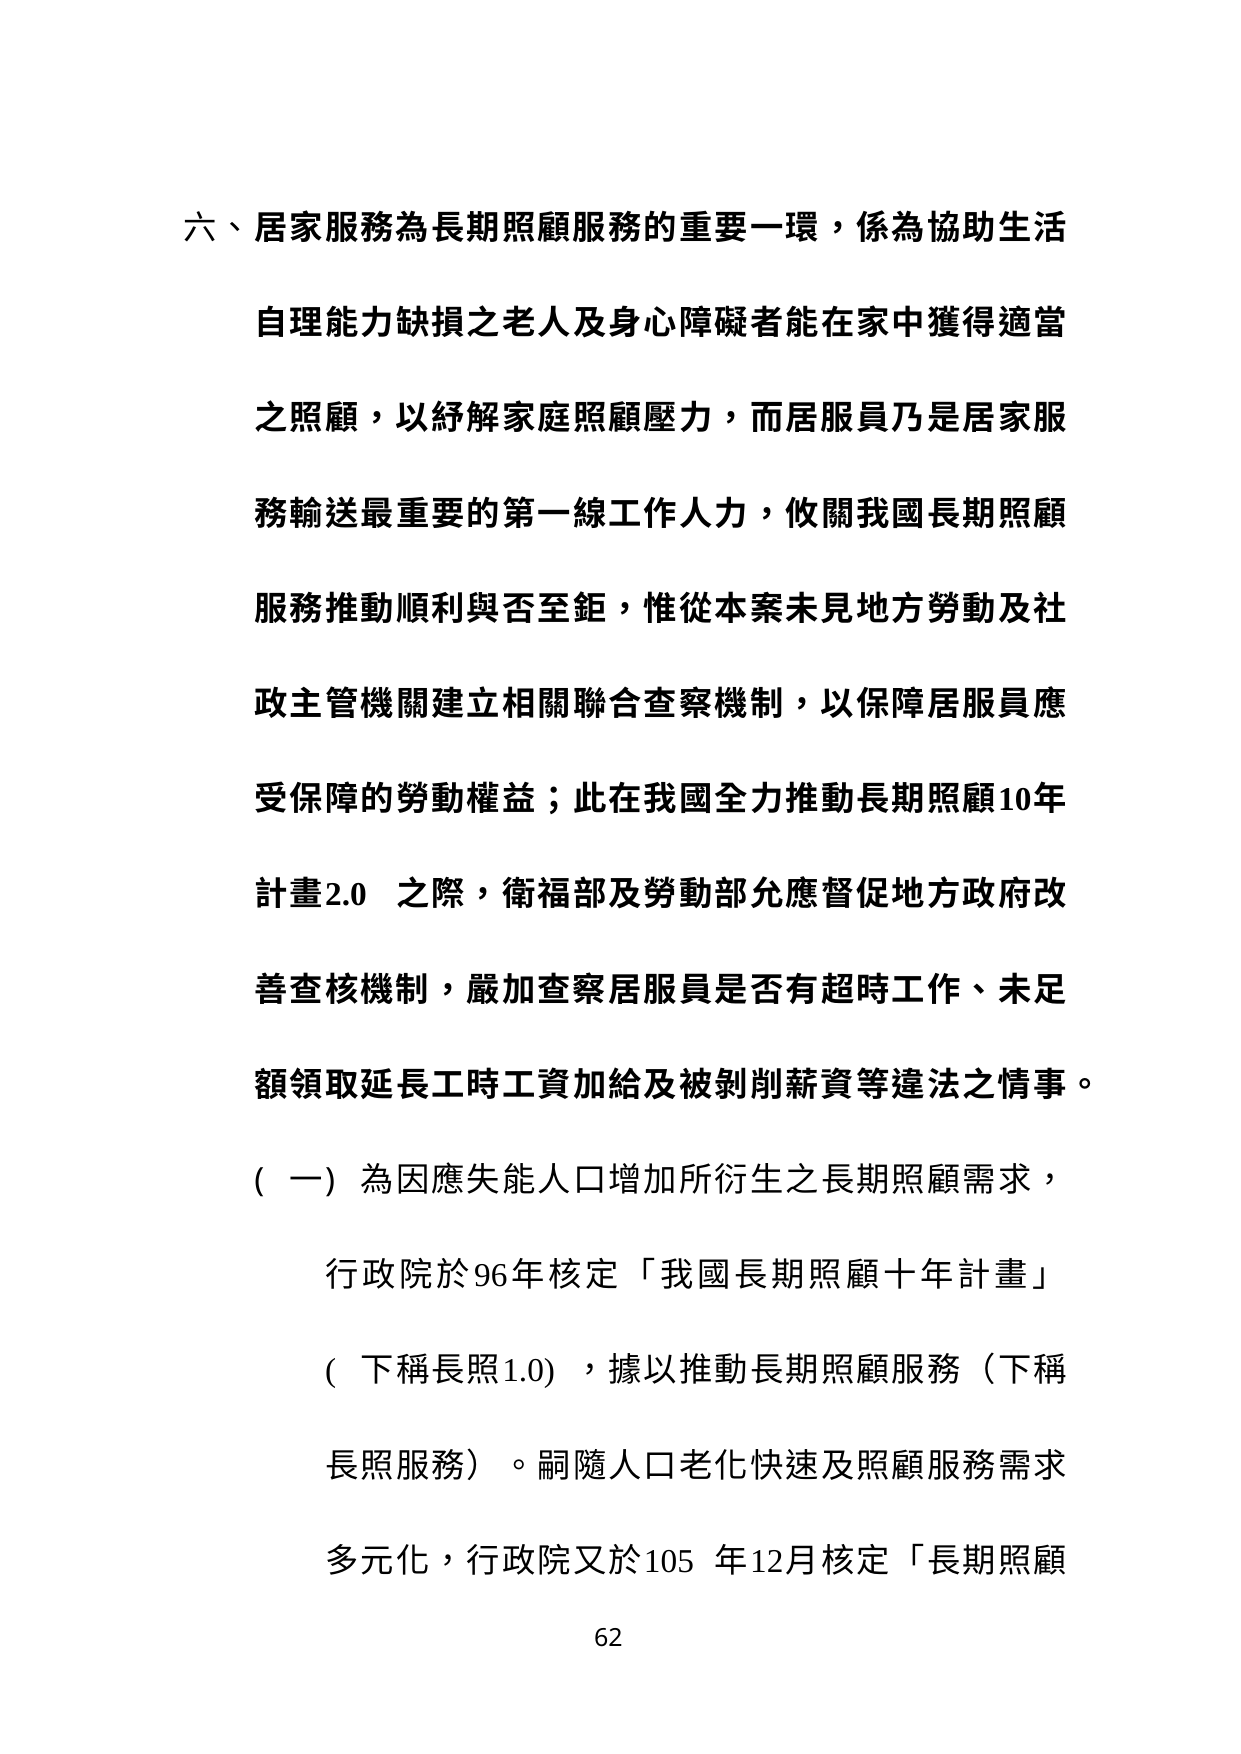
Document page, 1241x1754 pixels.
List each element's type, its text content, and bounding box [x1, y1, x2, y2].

subtitle 居家服務為長期照顧服務的重要一環，係為協助生活自理能力缺損之老人及身心障礙者能在家中獲得適當之照顧，以紓解家庭照顧壓力，而居服員乃是居家服務輸送最重要的第一線工作人力，攸關我國長期照顧服務推動順利與否至鉅，惟從本案未見地方勞動及社政主管機關建立相關聯合查察機制，以保障居服員應受保障的勞動權益；此在我國全力推動長期照顧10年計畫2.0之際，衛福部及勞動部允應督促地方政府改善查核機制，嚴加查察居服員是否有超時工作、未足額領取延長工時工資加給及被剝削薪資等違法之情事。 [183, 177, 1069, 1129]
